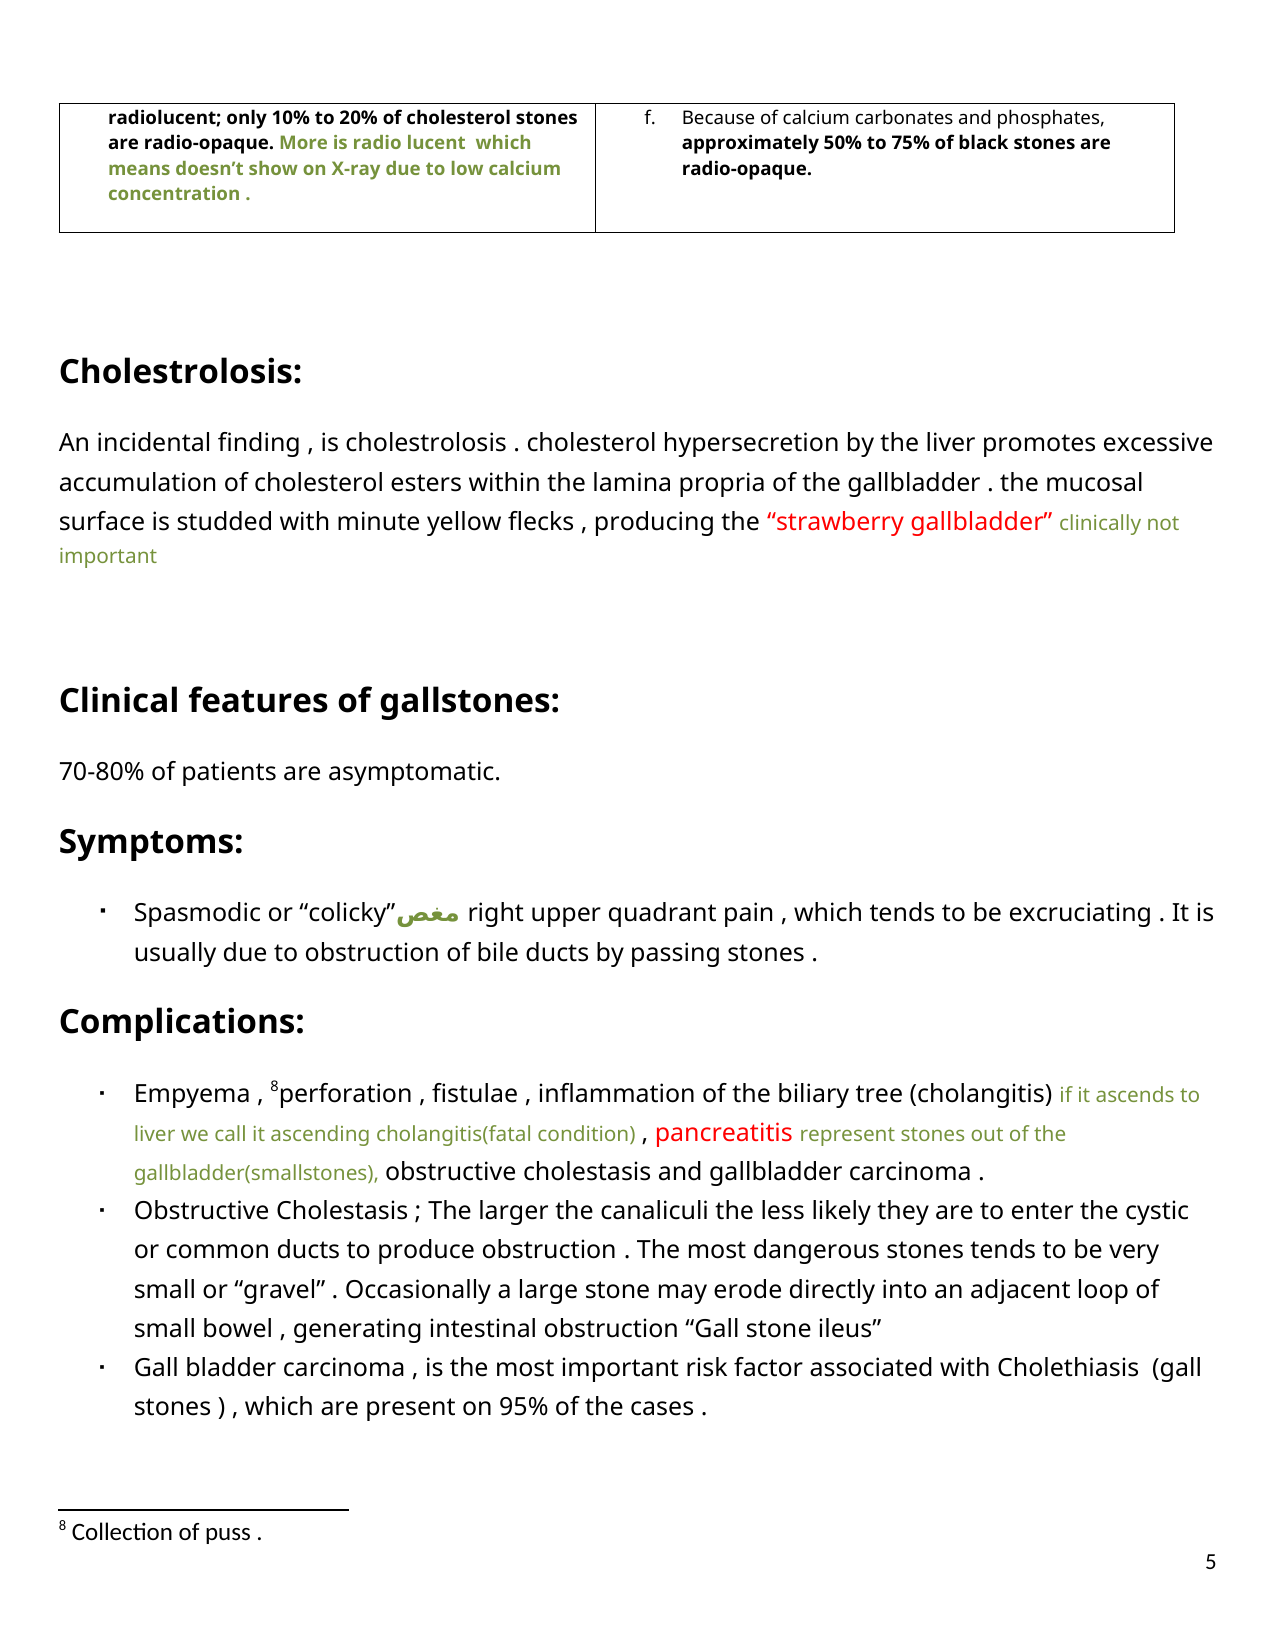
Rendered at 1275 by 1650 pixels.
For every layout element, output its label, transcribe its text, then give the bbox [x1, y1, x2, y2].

list Spasmodic or “colicky”مغص right upper quadrant pain , which tends to be excruciating . It is usually due to obstruction of bile ducts by passing stones . [96, 895, 1216, 968]
text Clinical features of gallstones: [58, 676, 1216, 722]
text Cholestrolosis: [58, 348, 1216, 393]
list Gall bladder carcinoma , is the most important risk factor associated with Cholethiasis (gall stones ) , which are present on 95% of the cases . [96, 1350, 1216, 1423]
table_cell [60, 104, 595, 232]
text Complications: [58, 998, 1216, 1044]
text Symptoms: [58, 818, 1216, 863]
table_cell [596, 104, 1174, 232]
text 70-80% of patients are asymptomatic. [58, 754, 1216, 788]
list Empyema , perforation , fistulae , inflammation of the biliary tree (cholangitis) if it ascends to liver we call it ascending cholangitis(fatal condition) , pancreatitis represent stones out of the gallbladder(smallstones), obstructive cholestasis and gallbladder carcinoma . [96, 1076, 1216, 1188]
list Obstructive Cholestasis ; The larger the canaliculi the less likely they are to enter the cystic or common ducts to produce obstruction . The most dangerous stones tends to be very small or “gravel” . Occasionally a large stone may erode directly into an adjacent loop of small bowel , generating intestinal obstruction “Gall stone ileus” [96, 1193, 1216, 1344]
text An incidental finding , is cholestrolosis . cholesterol hypersecretion by the liver promotes excessive accumulation of cholesterol esters within the lamina propria of the gallbladder . the mucosal surface is studded with minute yellow flecks , producing the “strawberry gallbladder” clinically not important [58, 425, 1216, 570]
